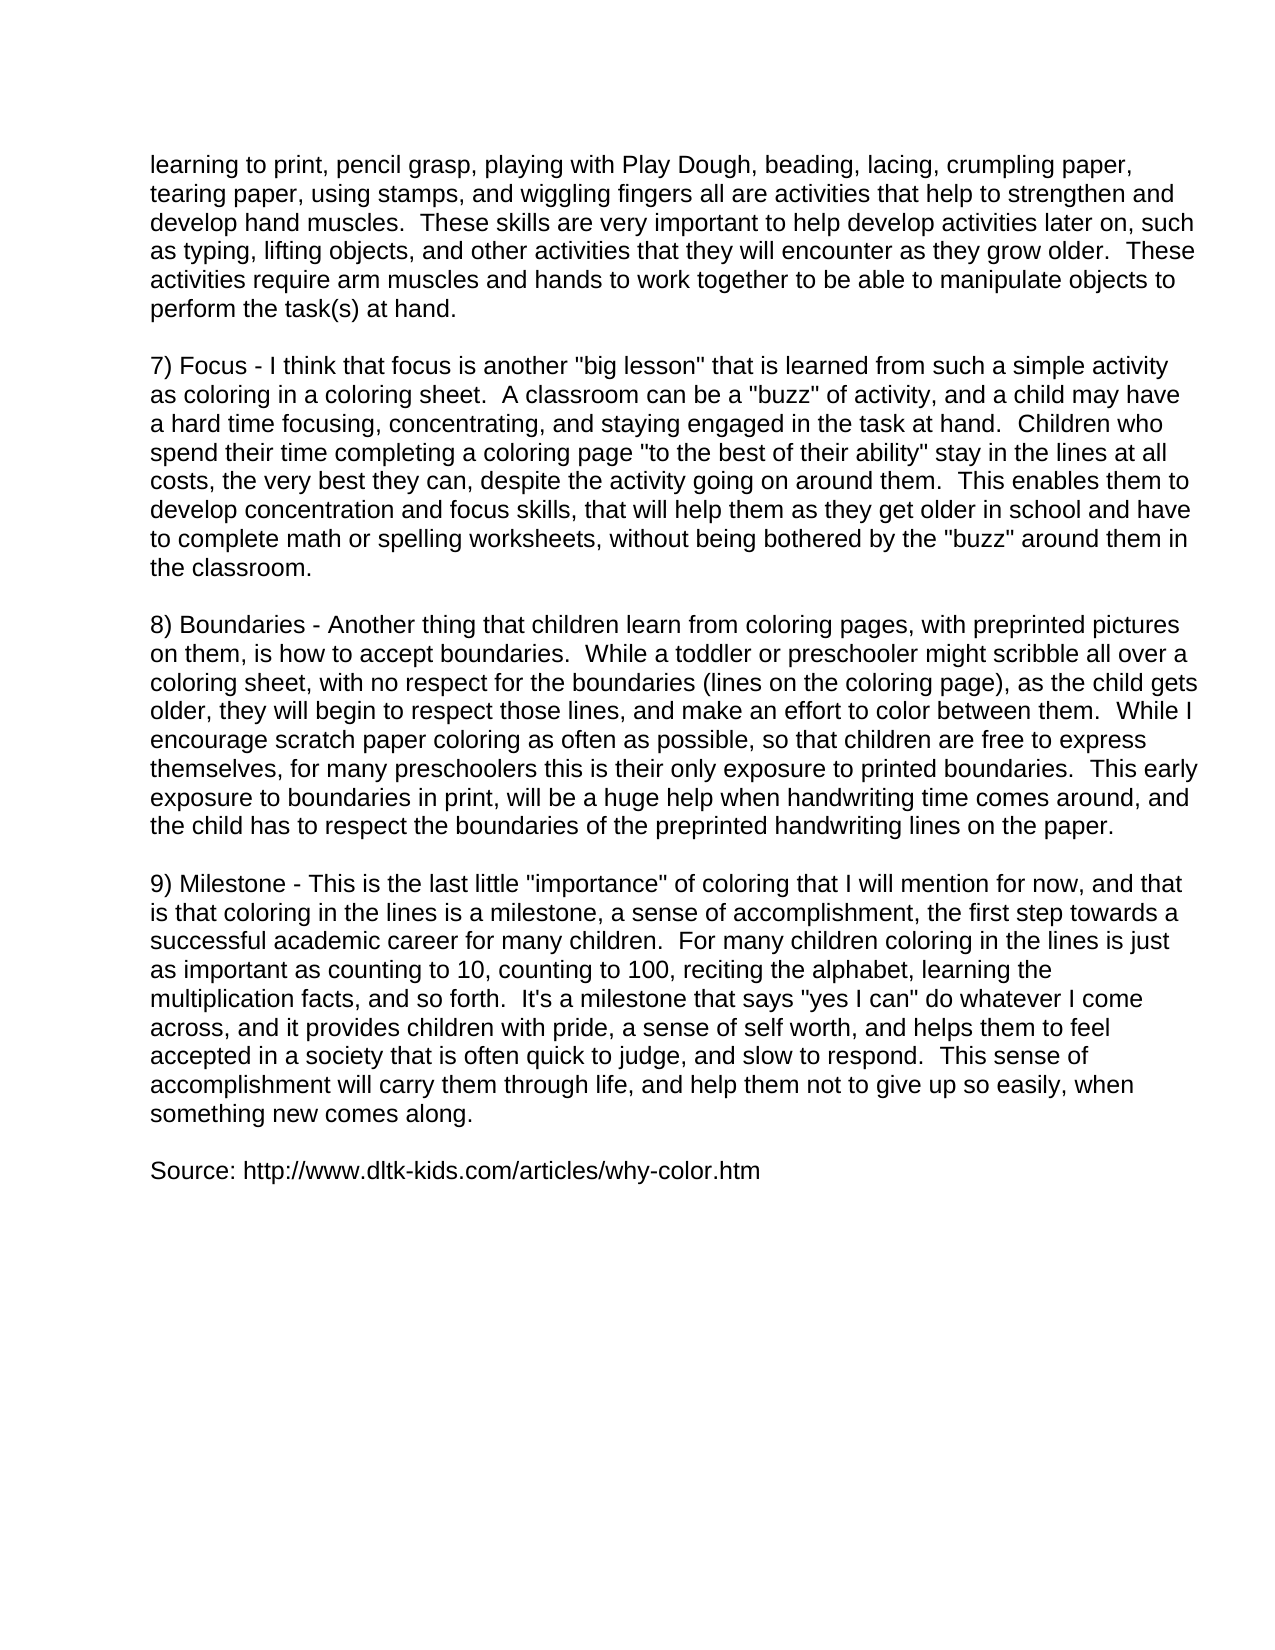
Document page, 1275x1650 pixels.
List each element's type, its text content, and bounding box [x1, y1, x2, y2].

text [150, 150, 1200, 1127]
text Source: http://www.dltk-kids.com/articles/why-color.htm [150, 1156, 1200, 1185]
